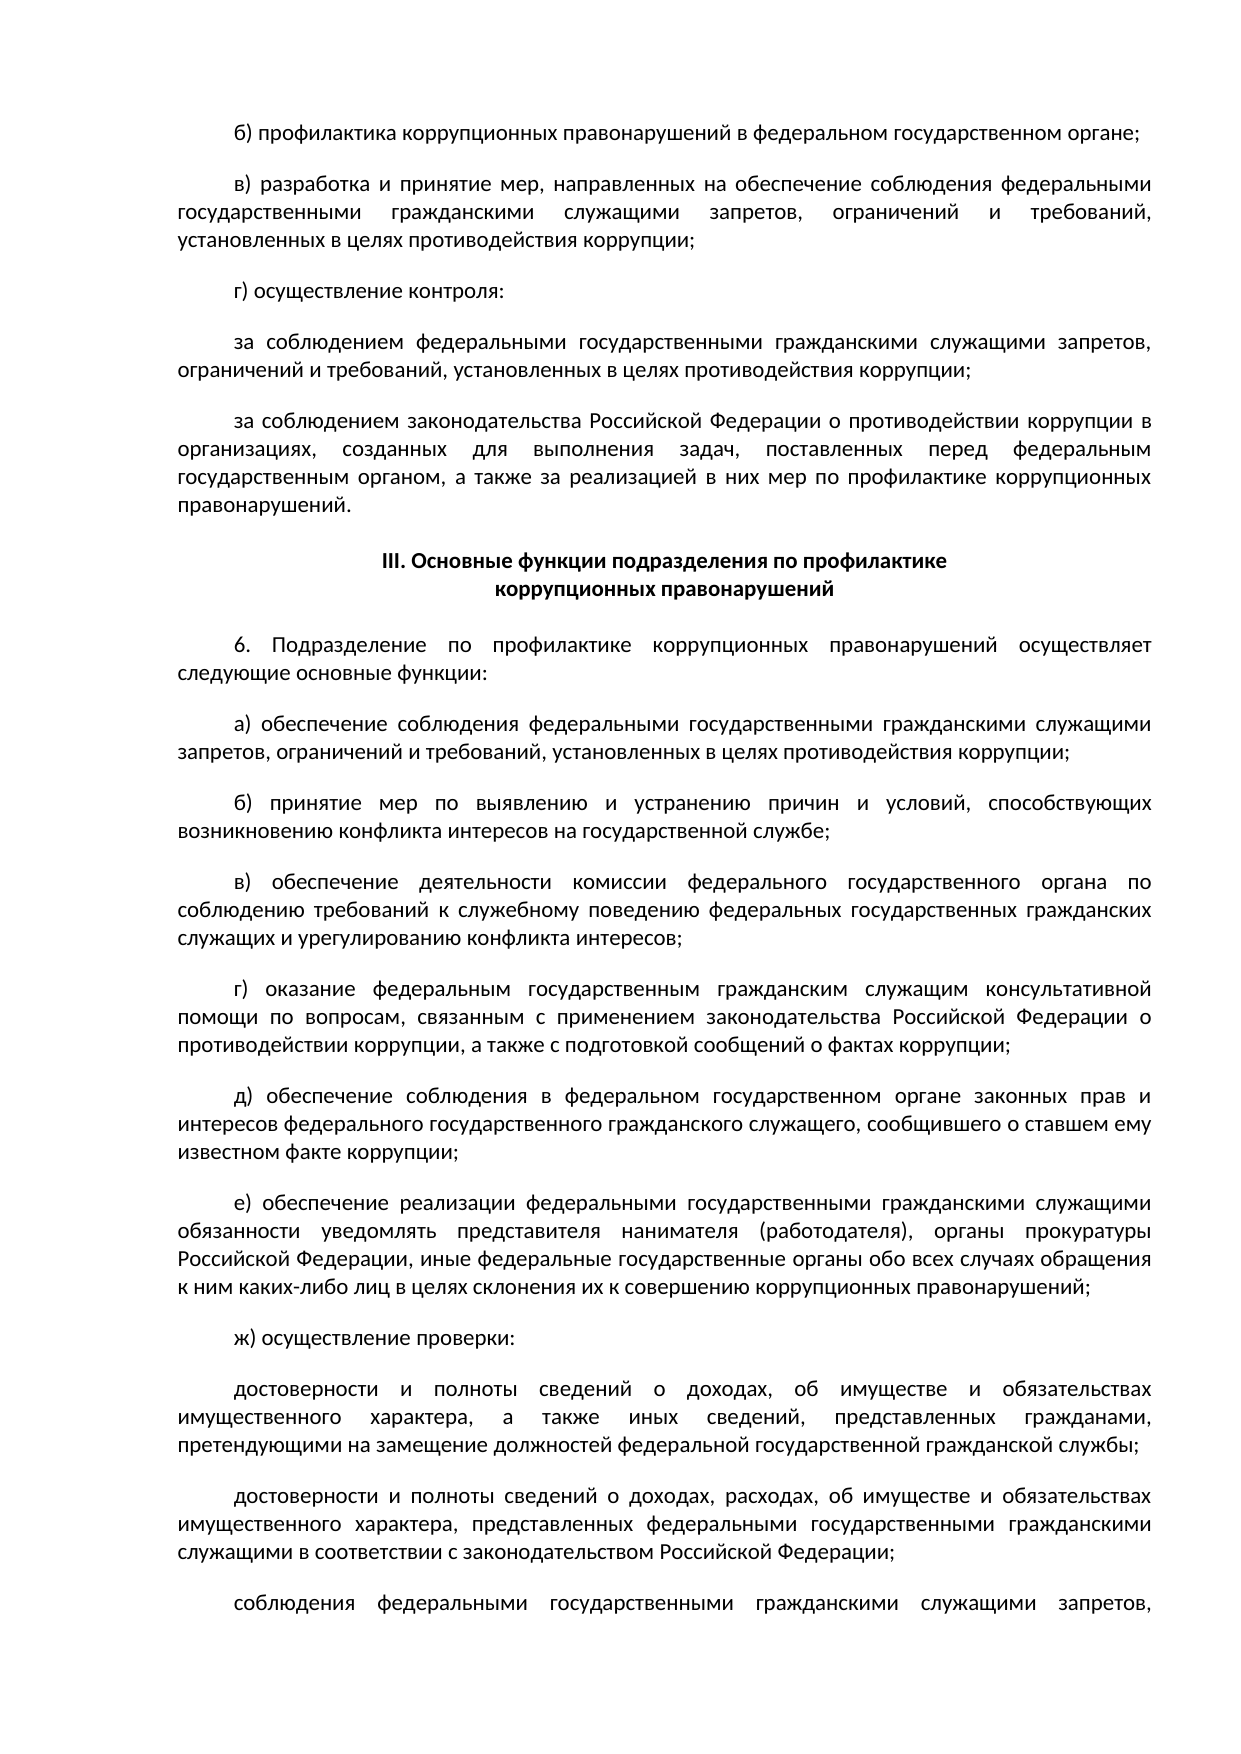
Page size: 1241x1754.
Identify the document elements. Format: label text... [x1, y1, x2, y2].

text е) обеспечение реализации федеральными государственными гражданскими служащими обязанности уведомлять представителя нанимателя (работодателя), органы прокуратуры Российской Федерации, иные федеральные государственные органы обо всех случаях обращения к ним каких-либо лиц в целях склонения их к совершению коррупционных правонарушений; [177, 1188, 1152, 1300]
text а) обеспечение соблюдения федеральными государственными гражданскими служащими запретов, ограничений и требований, установленных в целях противодействия коррупции; [177, 709, 1152, 765]
text б) принятие мер по выявлению и устранению причин и условий, способствующих возникновению конфликта интересов на государственной службе; [177, 788, 1152, 844]
text в) разработка и принятие мер, направленных на обеспечение соблюдения федеральными государственными гражданскими служащими запретов, ограничений и требований, установленных в целях противодействия коррупции; [177, 169, 1152, 253]
title коррупционных правонарушений [177, 574, 1152, 602]
text г) осуществление контроля: [177, 276, 1152, 304]
text д) обеспечение соблюдения в федеральном государственном органе законных прав и интересов федерального государственного гражданского служащего, сообщившего о ставшем ему известном факте коррупции; [177, 1081, 1152, 1165]
text в) обеспечение деятельности комиссии федерального государственного органа по соблюдению требований к служебному поведению федеральных государственных гражданских служащих и урегулированию конфликта интересов; [177, 867, 1152, 951]
text за соблюдением законодательства Российской Федерации о противодействии коррупции в организациях, созданных для выполнения задач, поставленных перед федеральным государственным органом, а также за реализацией в них мер по профилактике коррупционных правонарушений. [177, 406, 1152, 518]
text б) профилактика коррупционных правонарушений в федеральном государственном органе; [177, 118, 1152, 146]
text ж) осуществление проверки: [177, 1323, 1152, 1351]
text 6. Подразделение по профилактике коррупционных правонарушений осуществляет следующие основные функции: [177, 630, 1152, 686]
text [177, 1588, 1152, 1616]
title III. Основные функции подразделения по профилактике [177, 546, 1152, 574]
text за соблюдением федеральными государственными гражданскими служащими запретов, ограничений и требований, установленных в целях противодействия коррупции; [177, 327, 1152, 383]
text г) оказание федеральным государственным гражданским служащим консультативной помощи по вопросам, связанным с применением законодательства Российской Федерации о противодействии коррупции, а также с подготовкой сообщений о фактах коррупции; [177, 974, 1152, 1058]
text достоверности и полноты сведений о доходах, об имуществе и обязательствах имущественного характера, а также иных сведений, представленных гражданами, претендующими на замещение должностей федеральной государственной гражданской службы; [177, 1374, 1152, 1458]
text достоверности и полноты сведений о доходах, расходах, об имуществе и обязательствах имущественного характера, представленных федеральными государственными гражданскими служащими в соответствии с законодательством Российской Федерации; [177, 1481, 1152, 1565]
